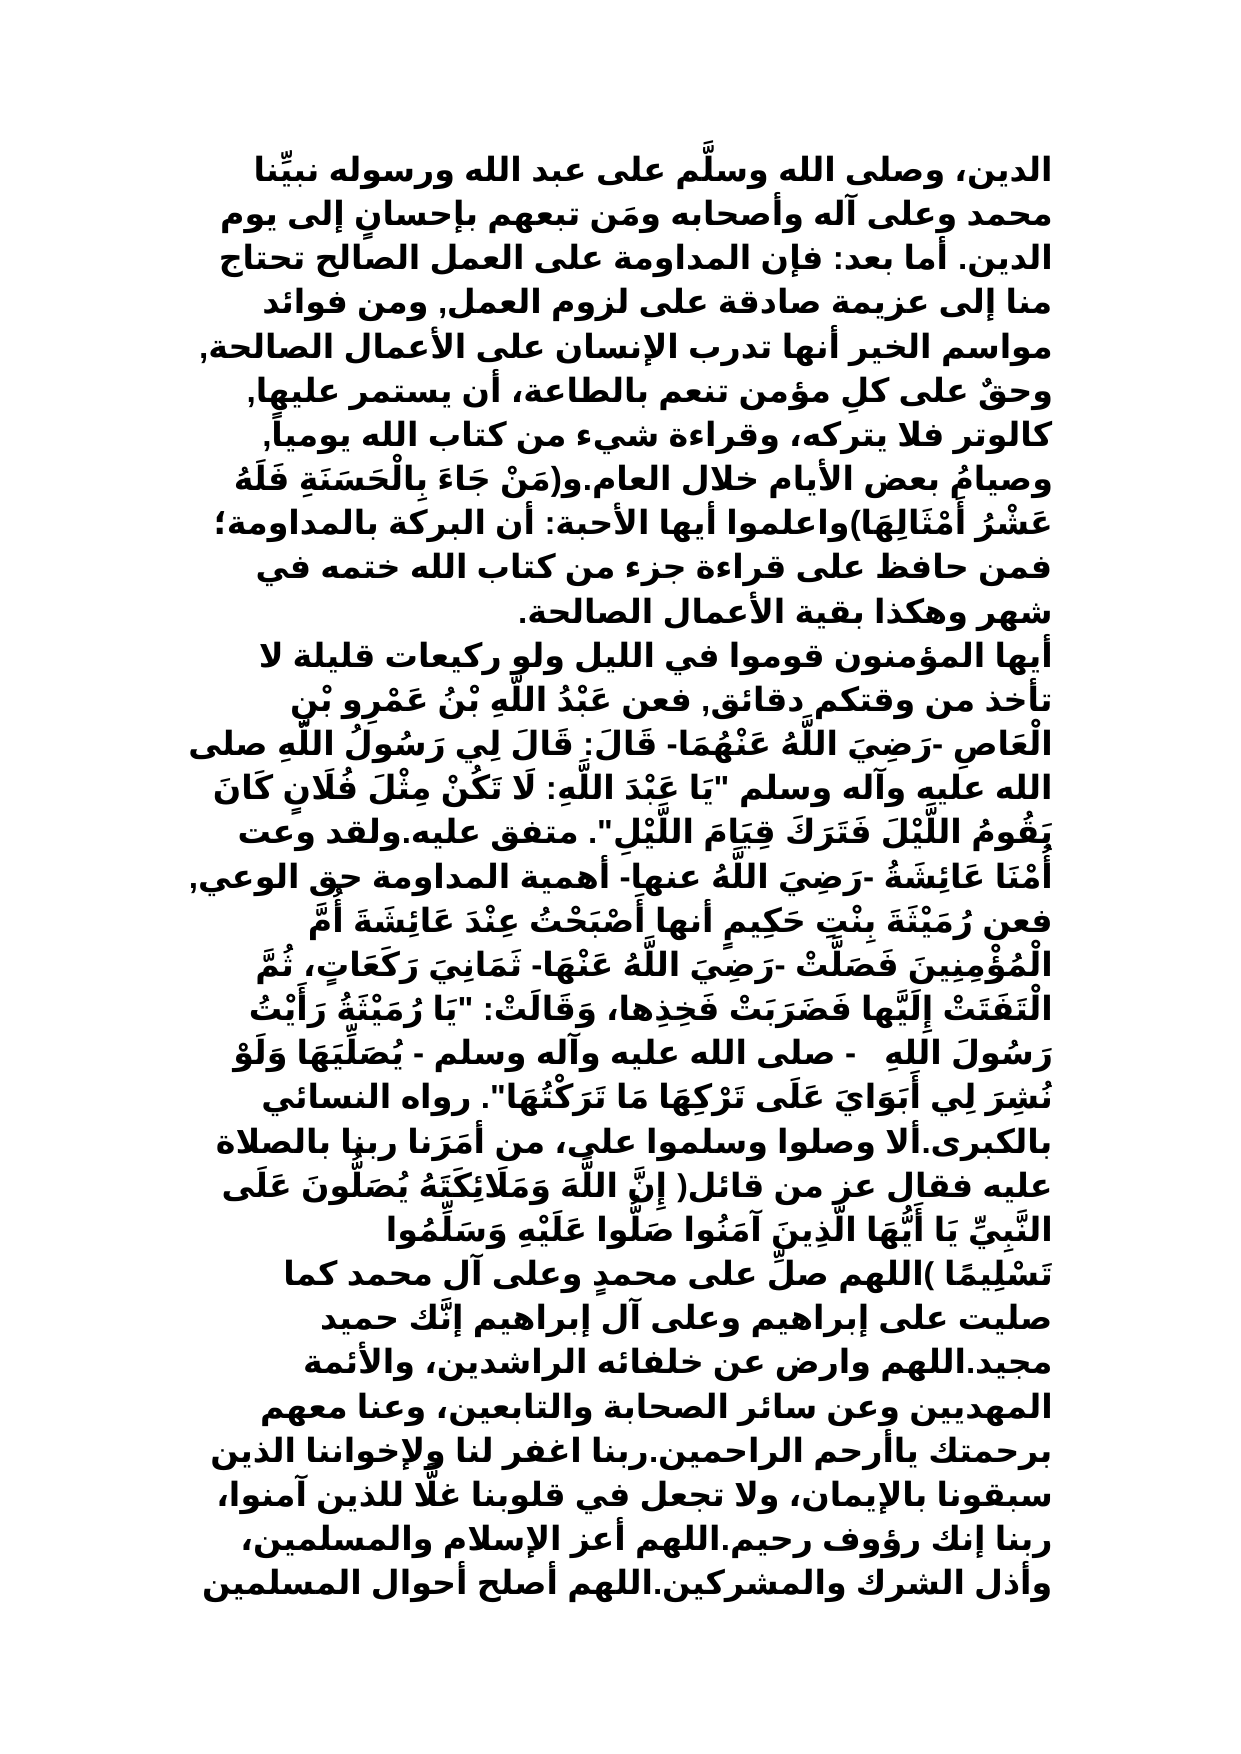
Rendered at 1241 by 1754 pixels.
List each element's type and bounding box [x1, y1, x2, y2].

text [187, 150, 1053, 1602]
